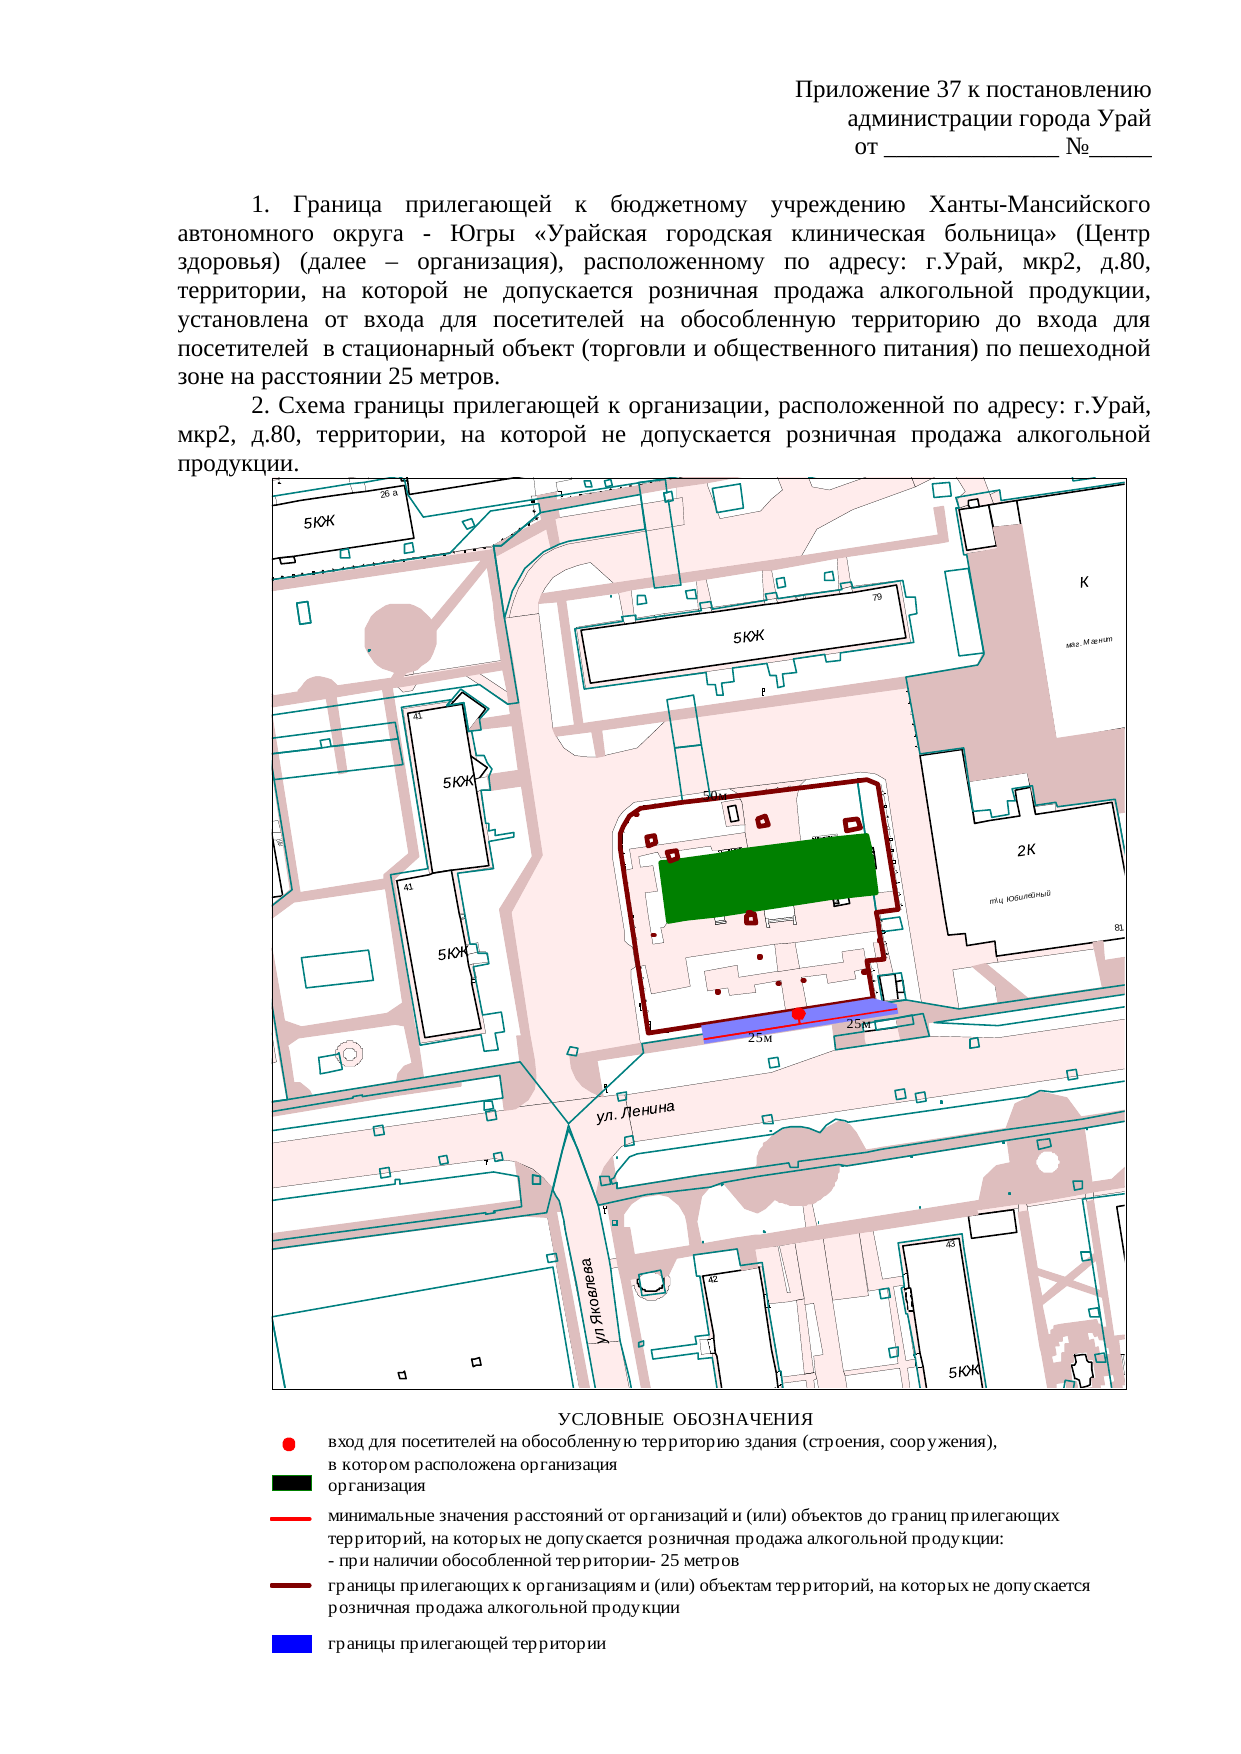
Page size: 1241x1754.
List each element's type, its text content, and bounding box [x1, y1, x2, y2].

text 1. Граница прилегающей к бюджетному учреждению Ханты-Мансийского автономного округа - Югры «Урайская городская клиническая больница» (Центр здоровья) (далее – организация), расположенному по адресу: г.Урай, мкр2, д.80, территории, на которой не допускается розничная продажа алкогольной продукции, установлена от входа для посетителей на обособленную территорию до входа для посетителей в стационарный объект (торговли и общественного питания) по пешеходной зоне на расстоянии . [177, 189, 1152, 390]
text от ______________ №_____ [177, 131, 1152, 160]
text администрации города Урай [177, 103, 1152, 131]
text Приложение 37 к постановлению [177, 74, 1152, 103]
text 2. Схема границы прилегающей к организации, расположенной по адресу: г.Урай, мкр2, д.80, территории, на которой не допускается розничная продажа алкогольной продукции. [177, 390, 1152, 476]
